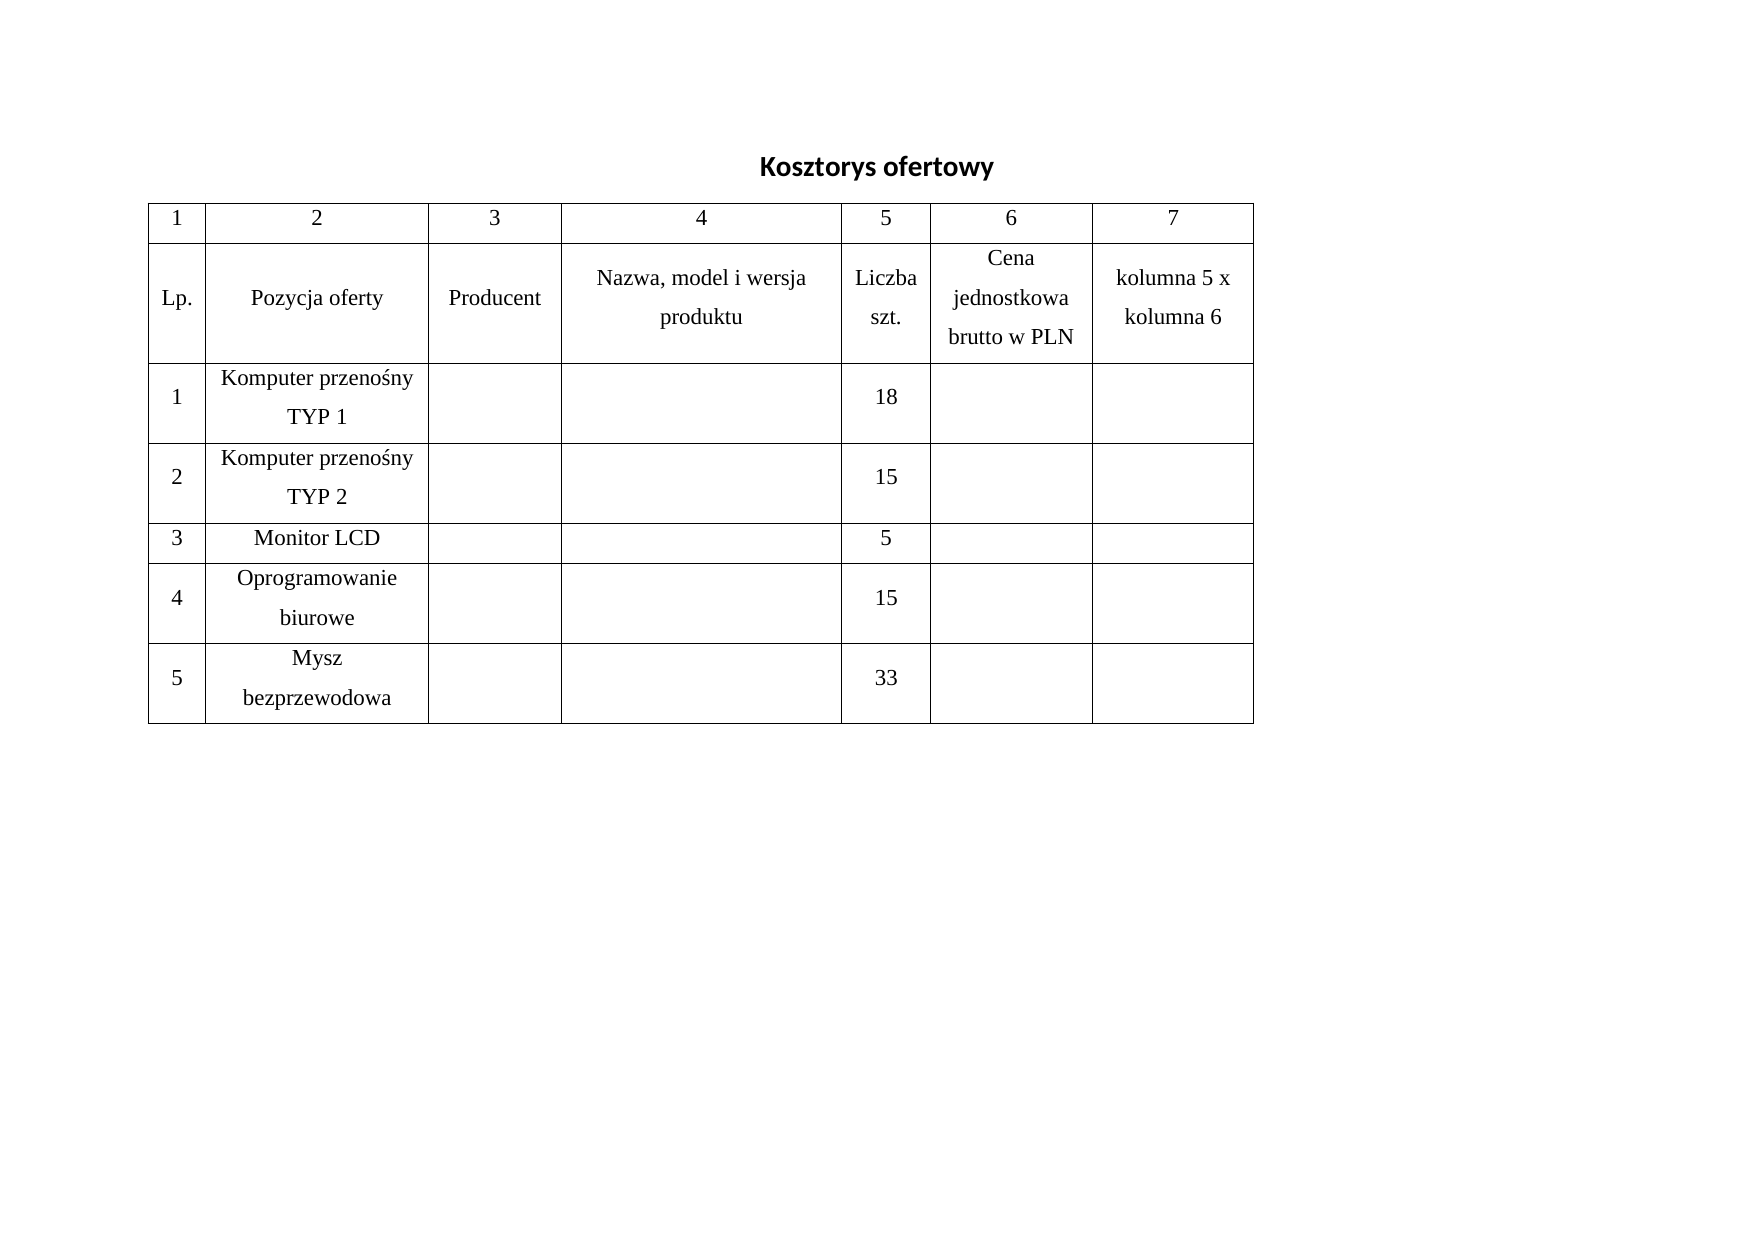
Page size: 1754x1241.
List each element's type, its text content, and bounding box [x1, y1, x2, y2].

table_header 6 [931, 204, 1092, 243]
table_cell Liczba szt. [842, 244, 930, 363]
table_cell 5 [842, 524, 930, 563]
table_header 4 [562, 204, 841, 243]
table_cell 3 [149, 524, 205, 563]
table_cell [931, 564, 1092, 643]
text Kosztorys ofertowy [148, 148, 1606, 183]
table_cell Oprogramowanie biurowe [206, 564, 428, 643]
table_cell [562, 524, 841, 563]
table_cell Monitor LCD [206, 524, 428, 563]
table_cell Producent [429, 244, 561, 363]
table_cell [429, 444, 561, 523]
table_cell 18 [842, 364, 930, 443]
table_cell [931, 364, 1092, 443]
table_cell [1093, 524, 1253, 563]
table_cell [1093, 644, 1253, 723]
table_cell 4 [149, 564, 205, 643]
table_cell [562, 644, 841, 723]
table_cell Cena jednostkowa brutto w PLN [931, 244, 1092, 363]
table_header 3 [429, 204, 561, 243]
table_cell Mysz bezprzewodowa [206, 644, 428, 723]
table_cell [429, 524, 561, 563]
table_cell 1 [149, 364, 205, 443]
table_cell [931, 644, 1092, 723]
table_cell Lp. [149, 244, 205, 363]
table_cell [429, 364, 561, 443]
table_cell [1093, 564, 1253, 643]
table_cell [1093, 444, 1253, 523]
table_cell Komputer przenośny TYP 2 [206, 444, 428, 523]
table_cell 33 [842, 644, 930, 723]
table_header 7 [1093, 204, 1253, 243]
table_cell kolumna 5 x kolumna 6 [1093, 244, 1253, 363]
table_cell [429, 564, 561, 643]
table_cell [429, 644, 561, 723]
table_cell Komputer przenośny TYP 1 [206, 364, 428, 443]
table_cell [562, 444, 841, 523]
table_header 5 [842, 204, 930, 243]
table_cell 5 [149, 644, 205, 723]
table_cell 15 [842, 444, 930, 523]
table_cell Nazwa, model i wersja produktu [562, 244, 841, 363]
table_cell Pozycja oferty [206, 244, 428, 363]
table_cell [562, 564, 841, 643]
table_cell 2 [149, 444, 205, 523]
table_cell [931, 444, 1092, 523]
table_cell [931, 524, 1092, 563]
table_cell 15 [842, 564, 930, 643]
table_cell [1093, 364, 1253, 443]
table_cell [562, 364, 841, 443]
table_header 1 [149, 204, 205, 243]
table_header 2 [206, 204, 428, 243]
